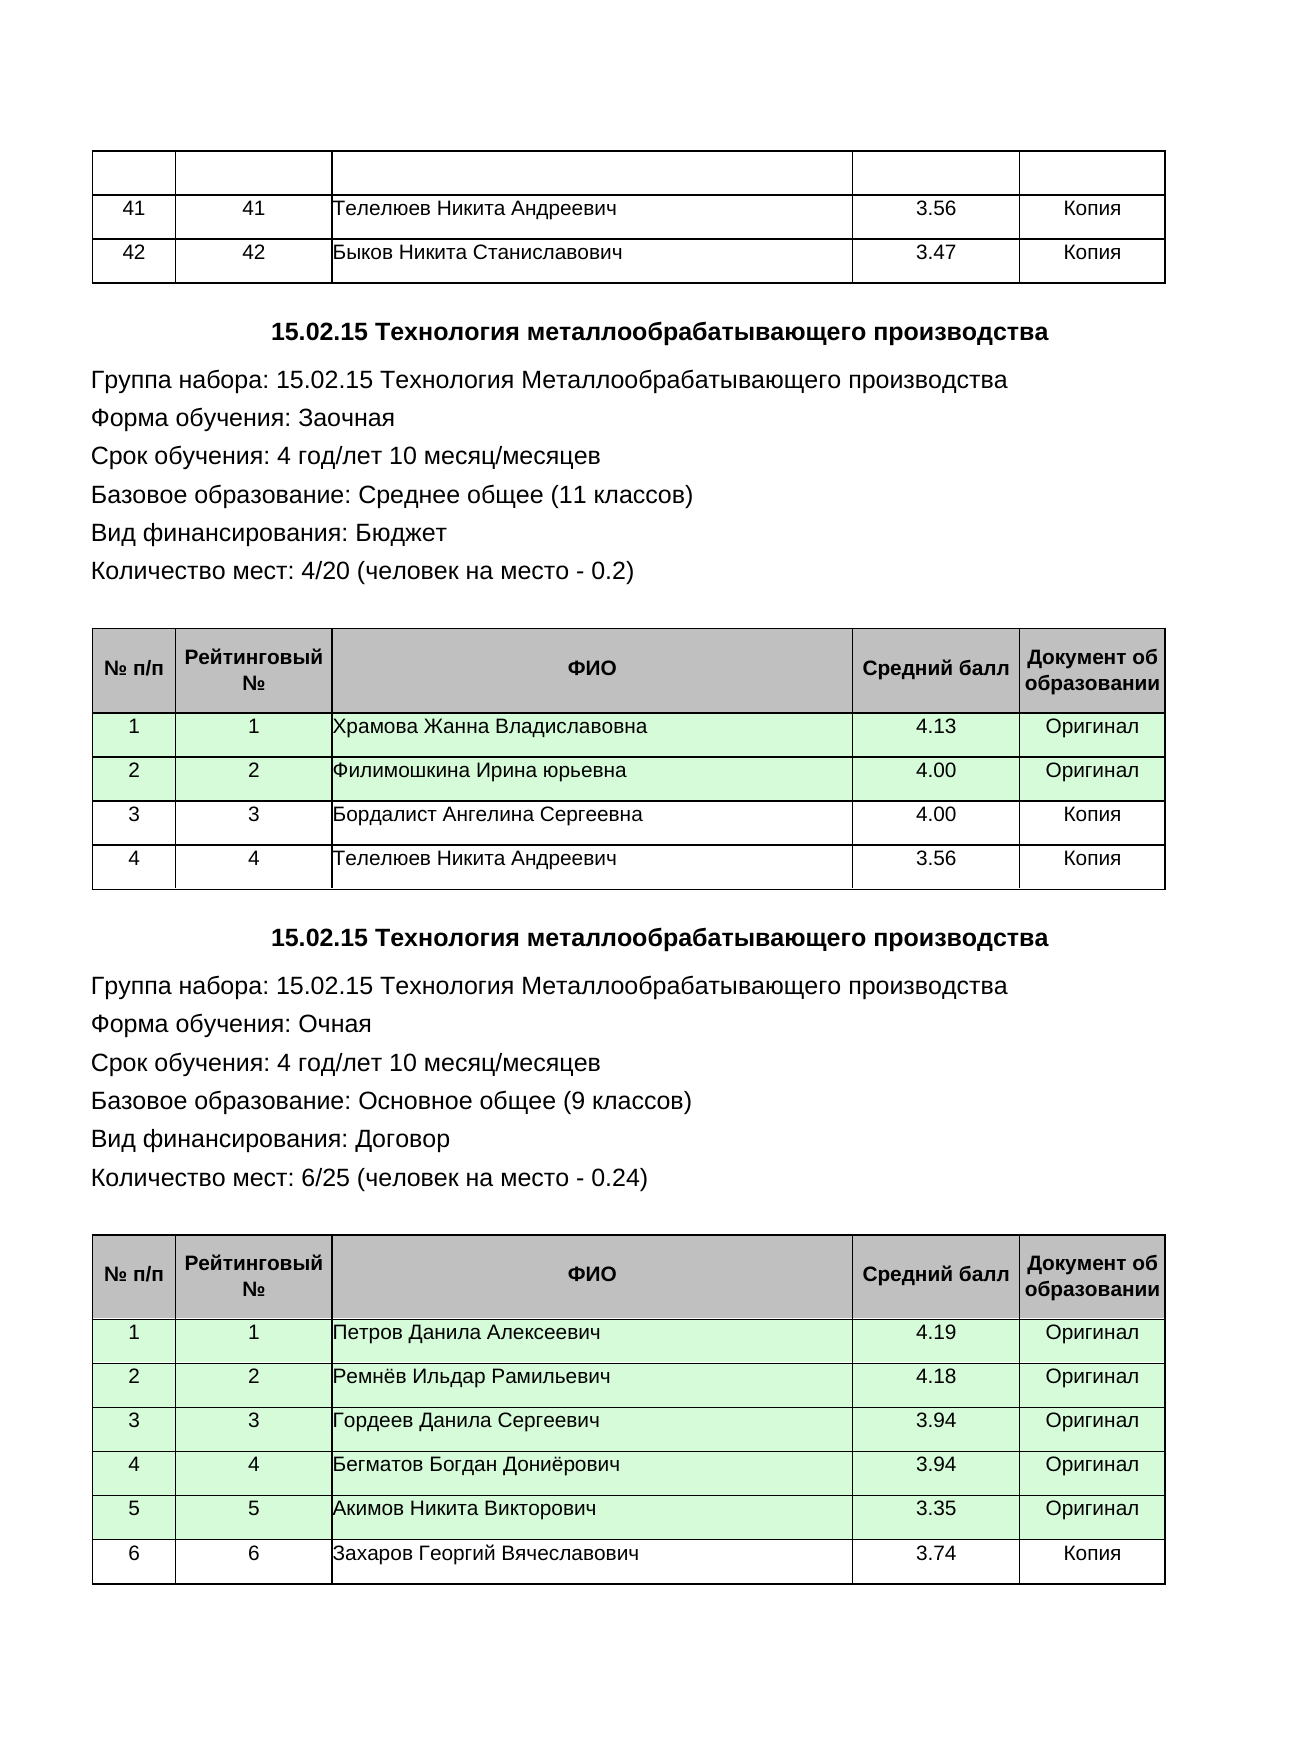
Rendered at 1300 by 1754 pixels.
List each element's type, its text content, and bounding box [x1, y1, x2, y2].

text Базовое образование: Основное общее (9 классов) [91, 1086, 1229, 1114]
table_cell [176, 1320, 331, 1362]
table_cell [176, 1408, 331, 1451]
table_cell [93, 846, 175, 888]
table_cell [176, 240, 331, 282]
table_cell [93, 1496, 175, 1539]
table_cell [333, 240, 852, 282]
text Базовое образование: Среднее общее (11 классов) [91, 479, 1229, 508]
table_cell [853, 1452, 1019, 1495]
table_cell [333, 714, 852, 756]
text Срок обучения: 4 год/лет 10 месяц/месяцев [91, 1047, 1229, 1076]
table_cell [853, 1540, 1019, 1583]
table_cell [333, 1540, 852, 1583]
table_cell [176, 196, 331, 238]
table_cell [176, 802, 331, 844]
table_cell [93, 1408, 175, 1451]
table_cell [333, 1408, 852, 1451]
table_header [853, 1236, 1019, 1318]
text Группа набора: 15.02.15 Технология Металлообрабатывающего производства [91, 971, 1229, 999]
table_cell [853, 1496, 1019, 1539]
text Вид финансирования: Бюджет [91, 518, 1229, 547]
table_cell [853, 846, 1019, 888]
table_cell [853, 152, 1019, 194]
text Срок обучения: 4 год/лет 10 месяц/месяцев [91, 441, 1229, 470]
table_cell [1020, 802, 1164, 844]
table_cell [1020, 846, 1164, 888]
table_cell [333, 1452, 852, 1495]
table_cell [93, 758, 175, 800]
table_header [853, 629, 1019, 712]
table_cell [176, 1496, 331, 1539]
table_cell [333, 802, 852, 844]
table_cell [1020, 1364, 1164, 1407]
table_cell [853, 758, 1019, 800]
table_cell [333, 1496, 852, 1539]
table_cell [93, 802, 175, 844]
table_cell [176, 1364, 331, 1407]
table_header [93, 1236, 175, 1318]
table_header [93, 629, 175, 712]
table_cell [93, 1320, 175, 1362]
text Форма обучения: Очная [91, 1009, 1229, 1038]
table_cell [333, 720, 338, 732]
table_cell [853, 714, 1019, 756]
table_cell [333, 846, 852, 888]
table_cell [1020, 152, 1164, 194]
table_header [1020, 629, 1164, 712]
text Группа набора: 15.02.15 Технология Металлообрабатывающего производства [91, 364, 1229, 393]
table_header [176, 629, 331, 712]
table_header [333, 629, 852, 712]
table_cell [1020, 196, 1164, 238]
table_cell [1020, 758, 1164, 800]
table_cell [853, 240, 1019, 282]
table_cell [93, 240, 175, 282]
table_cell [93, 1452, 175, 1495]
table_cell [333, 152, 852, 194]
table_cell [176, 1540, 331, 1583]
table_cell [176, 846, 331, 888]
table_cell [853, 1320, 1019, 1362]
text Количество мест: 6/25 (человек на место - 0.24) [91, 1162, 1229, 1191]
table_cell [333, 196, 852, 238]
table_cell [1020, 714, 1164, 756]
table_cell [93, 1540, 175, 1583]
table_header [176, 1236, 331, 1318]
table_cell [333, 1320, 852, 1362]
text 15.02.15 Технология металлообрабатывающего производства [91, 317, 1229, 346]
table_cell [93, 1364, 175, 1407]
text Форма обучения: Заочная [91, 403, 1229, 432]
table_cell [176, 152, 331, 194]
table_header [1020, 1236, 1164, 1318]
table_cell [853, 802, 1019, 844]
text Количество мест: 4/20 (человек на место - 0.2) [91, 556, 1229, 585]
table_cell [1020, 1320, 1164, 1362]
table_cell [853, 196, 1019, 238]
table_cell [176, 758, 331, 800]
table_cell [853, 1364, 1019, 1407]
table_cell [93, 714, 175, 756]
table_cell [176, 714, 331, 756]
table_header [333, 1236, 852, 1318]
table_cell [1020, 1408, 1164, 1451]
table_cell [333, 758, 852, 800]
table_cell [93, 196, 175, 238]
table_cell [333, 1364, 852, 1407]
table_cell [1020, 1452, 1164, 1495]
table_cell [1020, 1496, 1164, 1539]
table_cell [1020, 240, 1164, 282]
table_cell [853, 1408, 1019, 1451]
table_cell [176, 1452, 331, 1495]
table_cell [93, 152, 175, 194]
text 15.02.15 Технология металлообрабатывающего производства [91, 923, 1229, 952]
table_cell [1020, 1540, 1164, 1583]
text Вид финансирования: Договор [91, 1124, 1229, 1153]
